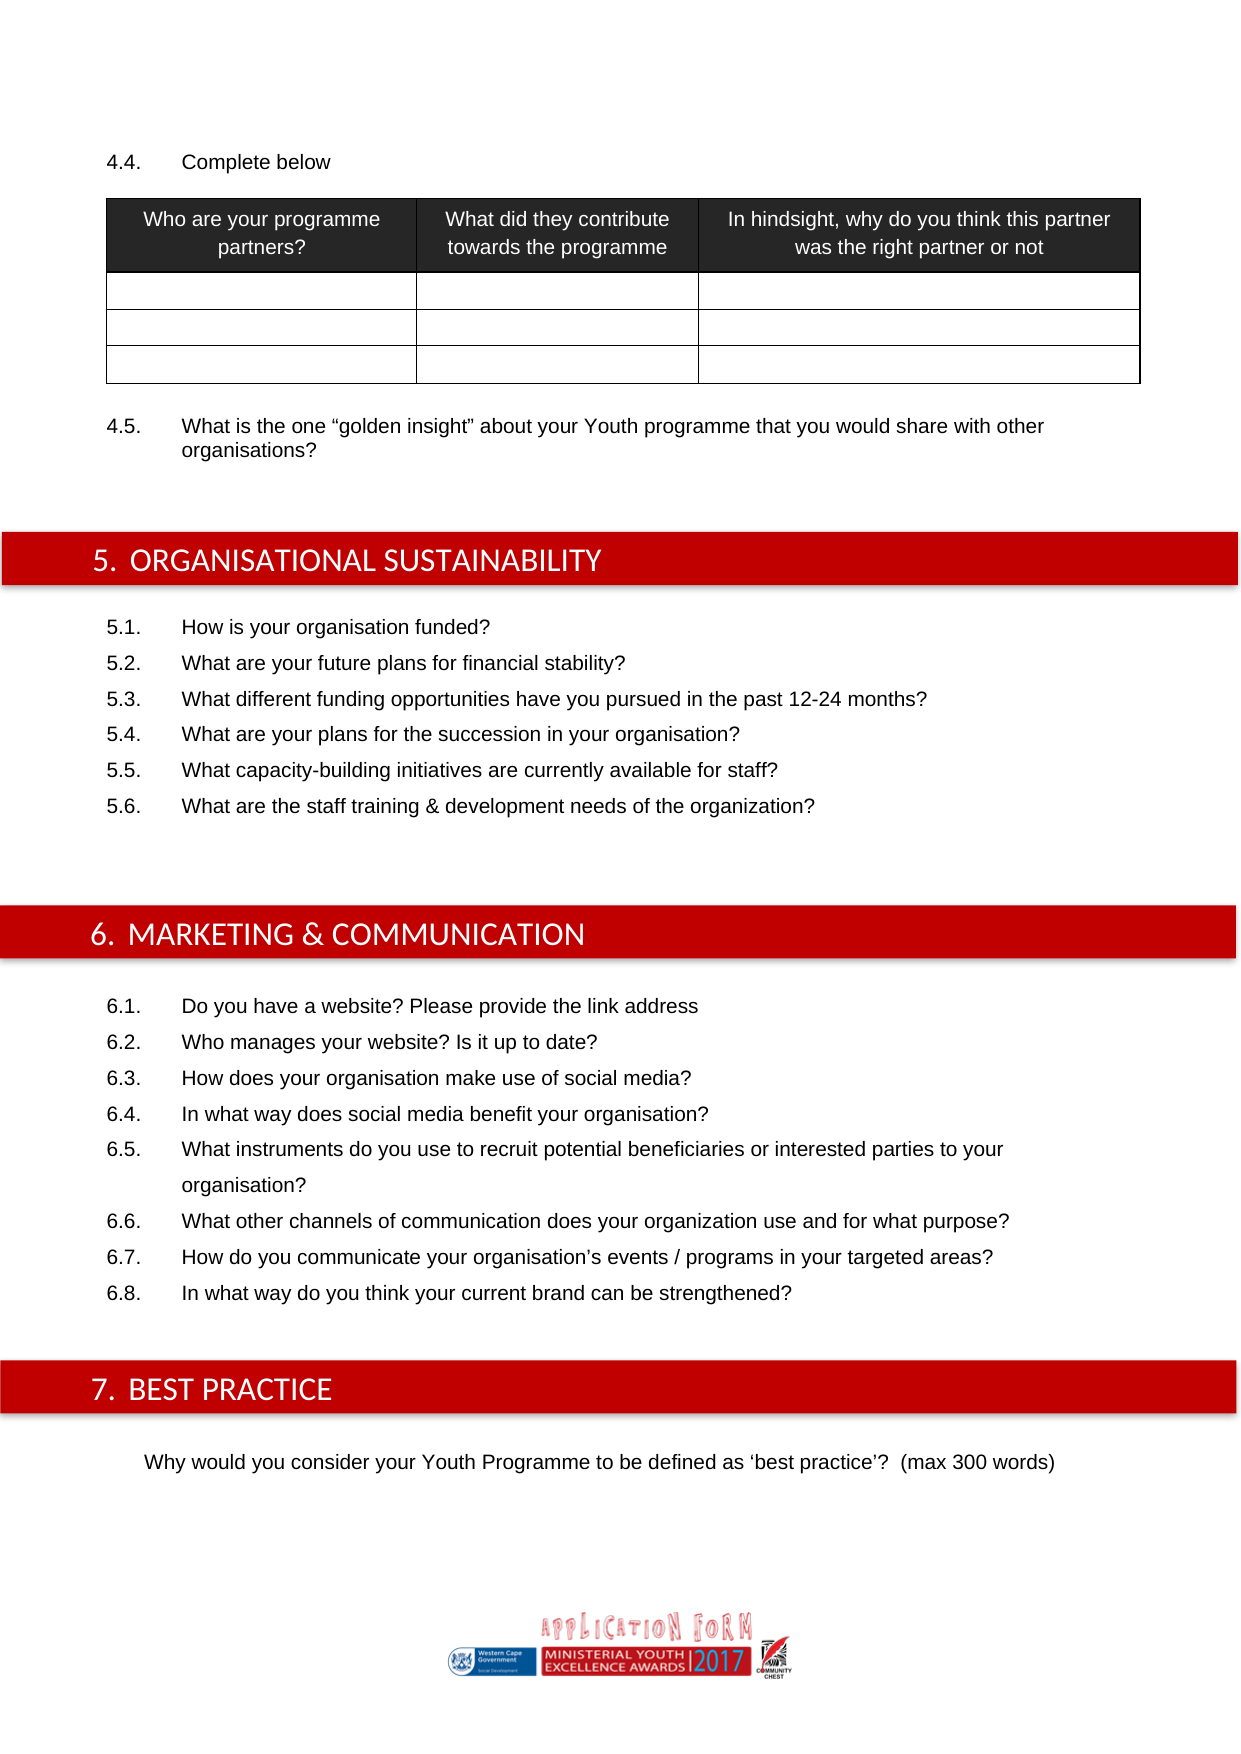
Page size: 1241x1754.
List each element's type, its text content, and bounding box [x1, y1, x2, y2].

table_cell [699, 273, 1139, 308]
text 6.5. What instruments do you use to recruit potential beneficiaries or interested parties to your organisation? [106, 1137, 1134, 1197]
text 4.5. What is the one “golden insight” about your Youth programme that you would share with other organisations? [106, 414, 1134, 462]
text 6.8. In what way do you think your current brand can be strengthened? [106, 1281, 1134, 1305]
text 5.5. What capacity-building initiatives are currently available for staff? [106, 758, 1134, 782]
table_header What did they contribute towards the programme [417, 199, 698, 271]
table_cell [107, 346, 416, 382]
table_cell [699, 346, 1139, 382]
text Why would you consider your Youth Programme to be defined as ‘best practice’? (max 300 words) [144, 1450, 1134, 1474]
table_cell [107, 273, 416, 308]
table_cell [699, 310, 1139, 345]
table_cell [417, 273, 698, 308]
text 6.2. Who manages your website? Is it up to date? [106, 1029, 1134, 1053]
text 5.4. What are your plans for the succession in your organisation? [106, 722, 1134, 746]
text 6.3. How does your organisation make use of social media? [106, 1065, 1134, 1089]
text 5.3. What different funding opportunities have you pursued in the past 12-24 months? [106, 686, 1134, 710]
text 5.6. What are the staff training & development needs of the organization? [106, 794, 1134, 818]
table_cell [417, 310, 698, 345]
table_header Who are your programme partners? [107, 199, 416, 271]
text 6.1. Do you have a website? Please provide the link address [106, 993, 1134, 1017]
text 6.6. What other channels of communication does your organization use and for what purpose? [106, 1209, 1134, 1233]
text 6.7. How do you communicate your organisation’s events / programs in your targeted areas? [106, 1245, 1134, 1269]
table_header In hindsight, why do you think this partner was the right partner or not [699, 199, 1139, 271]
text 5.1. How is your organisation funded? [106, 614, 1134, 638]
text 4.4. Complete below [106, 150, 1134, 174]
table_cell [417, 346, 698, 382]
text 5.2. What are your future plans for financial stability? [106, 650, 1134, 674]
picture [446, 1612, 794, 1681]
text 6.4. In what way does social media benefit your organisation? [106, 1101, 1134, 1125]
table_cell [107, 310, 416, 345]
